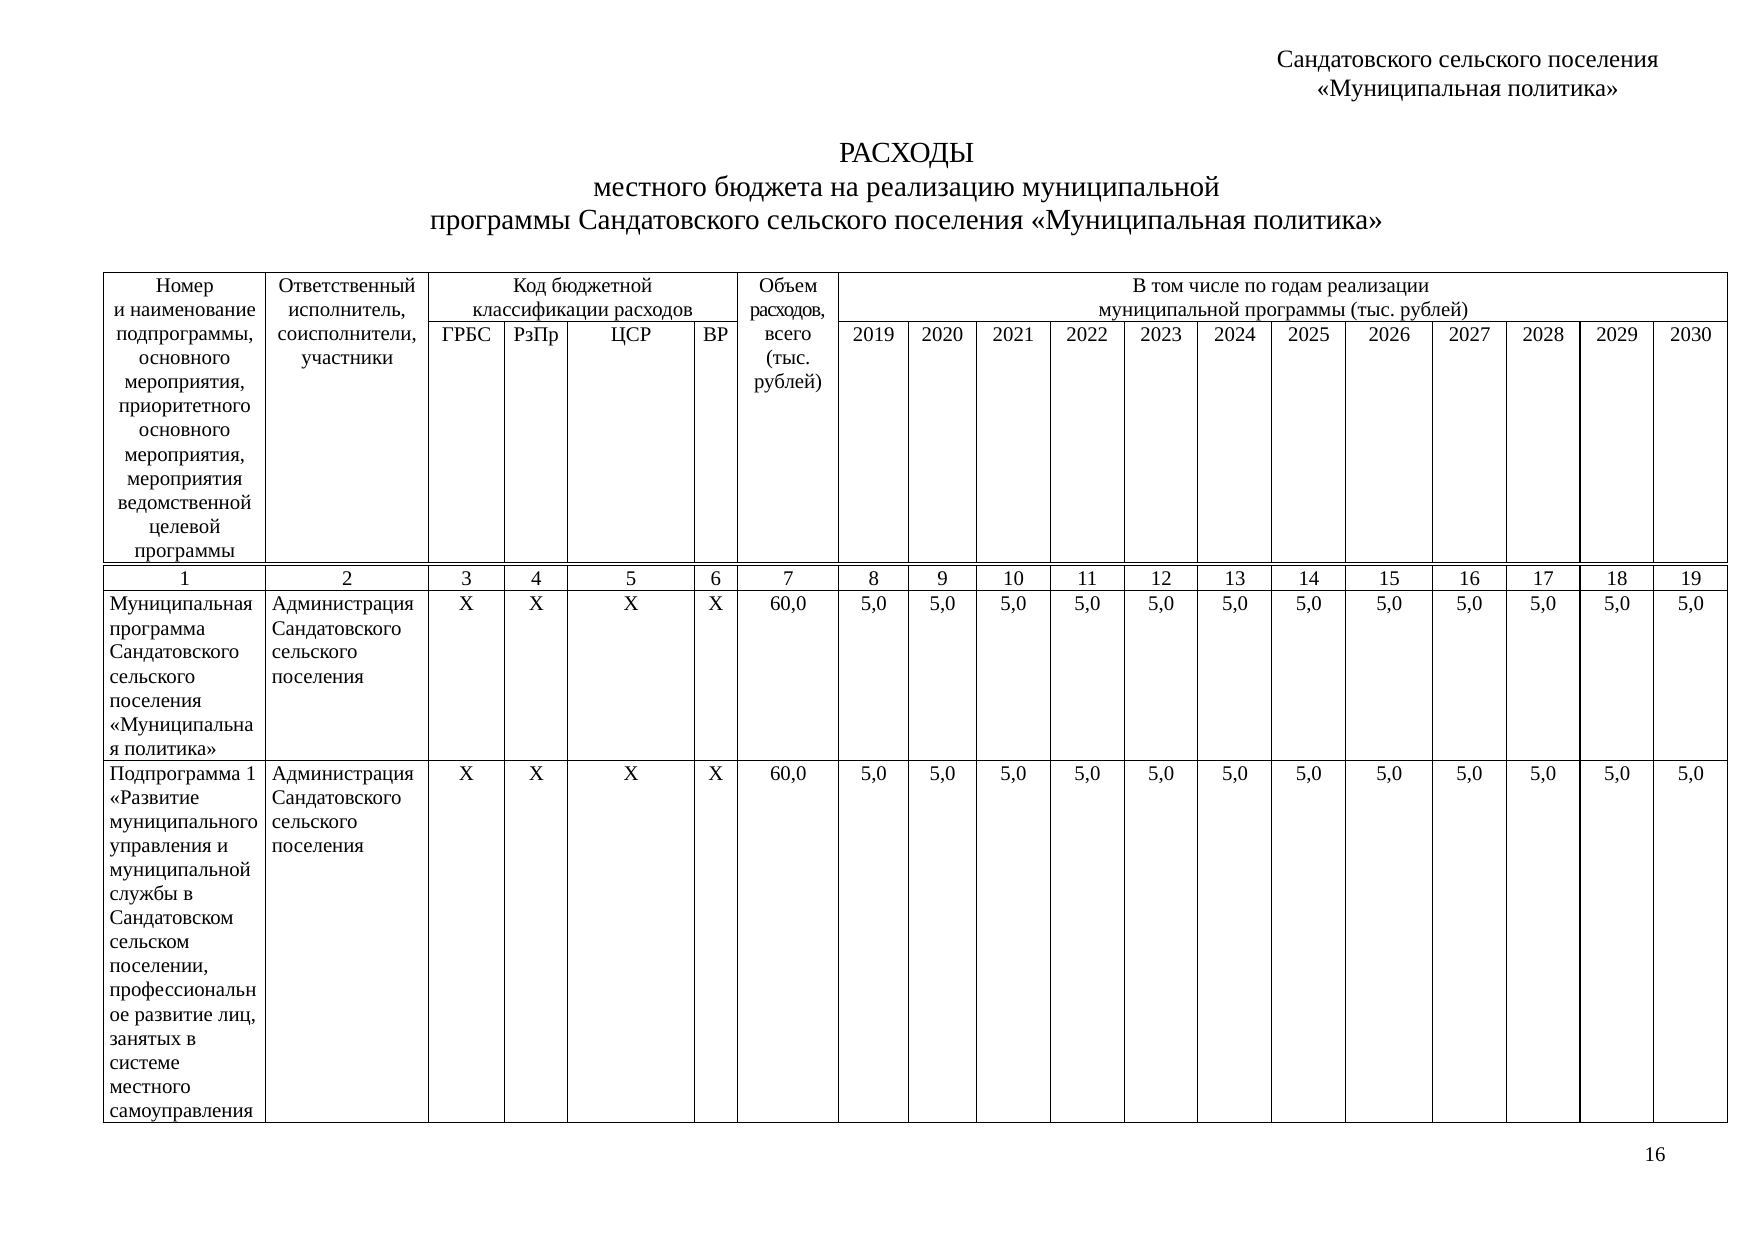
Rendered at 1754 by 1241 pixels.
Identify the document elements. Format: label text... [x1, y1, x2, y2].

table_cell X [505, 761, 567, 1122]
table_cell 5,0 [1433, 591, 1506, 760]
table_header В том числе по годам реализации муниципальной программы (тыс. рублей) [839, 273, 1727, 321]
table_cell 2020 [909, 322, 976, 562]
table_cell 5,0 [1198, 761, 1271, 1122]
table_header 11 [1051, 566, 1124, 590]
text РАСХОДЫ [148, 135, 1665, 169]
table_cell 5,0 [1346, 761, 1432, 1122]
table_cell 5,0 [909, 591, 976, 760]
table_cell ЦСР [568, 322, 694, 562]
table_header 9 [909, 566, 976, 590]
table_cell 5,0 [1507, 591, 1579, 760]
table_cell 2023 [1125, 322, 1197, 562]
text «Муниципальная политика» [1270, 73, 1665, 102]
table_cell РзПр [505, 322, 567, 562]
table_header 19 [1654, 566, 1727, 590]
table_header 5 [568, 566, 694, 590]
table_cell 2022 [1051, 322, 1124, 562]
table_header 8 [839, 566, 908, 590]
table_cell 2030 [1654, 322, 1727, 562]
table_cell X [505, 591, 567, 760]
table_header 18 [1581, 566, 1653, 590]
table_cell 2029 [1581, 322, 1653, 562]
table_cell 5,0 [1581, 591, 1653, 760]
table_cell 2028 [1507, 322, 1579, 562]
table_cell 5,0 [1051, 761, 1124, 1122]
table_cell 5,0 [1581, 761, 1653, 1122]
table_cell Муниципальная программа Сандатовского сельского поселения «Муниципальная политика» [104, 591, 265, 760]
table_cell 5,0 [839, 591, 908, 760]
table_cell 5,0 [1654, 591, 1727, 760]
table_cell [104, 761, 265, 1122]
table_cell 5,0 [839, 761, 908, 1122]
text местного бюджета на реализацию муниципальной [148, 169, 1665, 202]
table_cell 5,0 [1654, 761, 1727, 1122]
text программы Сандатовского сельского поселения «Муниципальная политика» [148, 202, 1665, 236]
table_header Объем расходов, всего (тыс. рублей) [738, 273, 838, 562]
table_cell 5,0 [977, 761, 1050, 1122]
table_header 16 [1433, 566, 1506, 590]
table_cell 2019 [839, 322, 908, 562]
table_cell X [568, 591, 694, 760]
table_header Ответственный исполнитель, соисполнители, участники [266, 273, 428, 562]
table_cell X [429, 591, 504, 760]
table_header 1 [104, 566, 265, 590]
table_header 13 [1198, 566, 1271, 590]
table_cell 5,0 [1125, 591, 1197, 760]
table_header 4 [505, 566, 567, 590]
table_cell 2021 [977, 322, 1050, 562]
text Сандатовского сельского поселения [1270, 44, 1665, 73]
table_cell ВР [695, 322, 737, 562]
table_cell 5,0 [1272, 761, 1345, 1122]
table_cell 5,0 [977, 591, 1050, 760]
table_cell Администрация Сандатовского сельского поселения [266, 591, 428, 760]
table_cell 5,0 [1272, 591, 1345, 760]
table_cell 2024 [1198, 322, 1271, 562]
table_header Код бюджетной классификации расходов [429, 273, 737, 321]
table_cell X [695, 591, 737, 760]
table_cell 5,0 [1507, 761, 1579, 1122]
table_header 17 [1507, 566, 1579, 590]
table_cell 2026 [1346, 322, 1432, 562]
table_header 3 [429, 566, 504, 590]
table_header 15 [1346, 566, 1432, 590]
table_header Номер и наименование подпрограммы, основного мероприятия, приоритетного основного мероприятия, мероприятия ведомственной целевой программы [104, 273, 265, 562]
table_cell 2027 [1433, 322, 1506, 562]
table_cell 5,0 [909, 761, 976, 1122]
table_cell 60,0 [738, 591, 838, 760]
table_cell 5,0 [1125, 761, 1197, 1122]
table_cell ГРБС [429, 322, 504, 562]
table_header 14 [1272, 566, 1345, 590]
table_cell 2025 [1272, 322, 1345, 562]
table_cell 5,0 [1433, 761, 1506, 1122]
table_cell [266, 761, 428, 1122]
table_header 2 [266, 566, 428, 590]
table_cell X [568, 761, 694, 1122]
table_header 7 [738, 566, 838, 590]
table_cell 5,0 [1198, 591, 1271, 760]
table_cell 5,0 [1051, 591, 1124, 760]
table_header 12 [1125, 566, 1197, 590]
table_cell X [695, 761, 737, 1122]
table_cell 5,0 [1346, 591, 1432, 760]
table_cell 60,0 [738, 761, 838, 1122]
table_header 6 [695, 566, 737, 590]
table_cell X [429, 761, 504, 1122]
table_header 10 [977, 566, 1050, 590]
